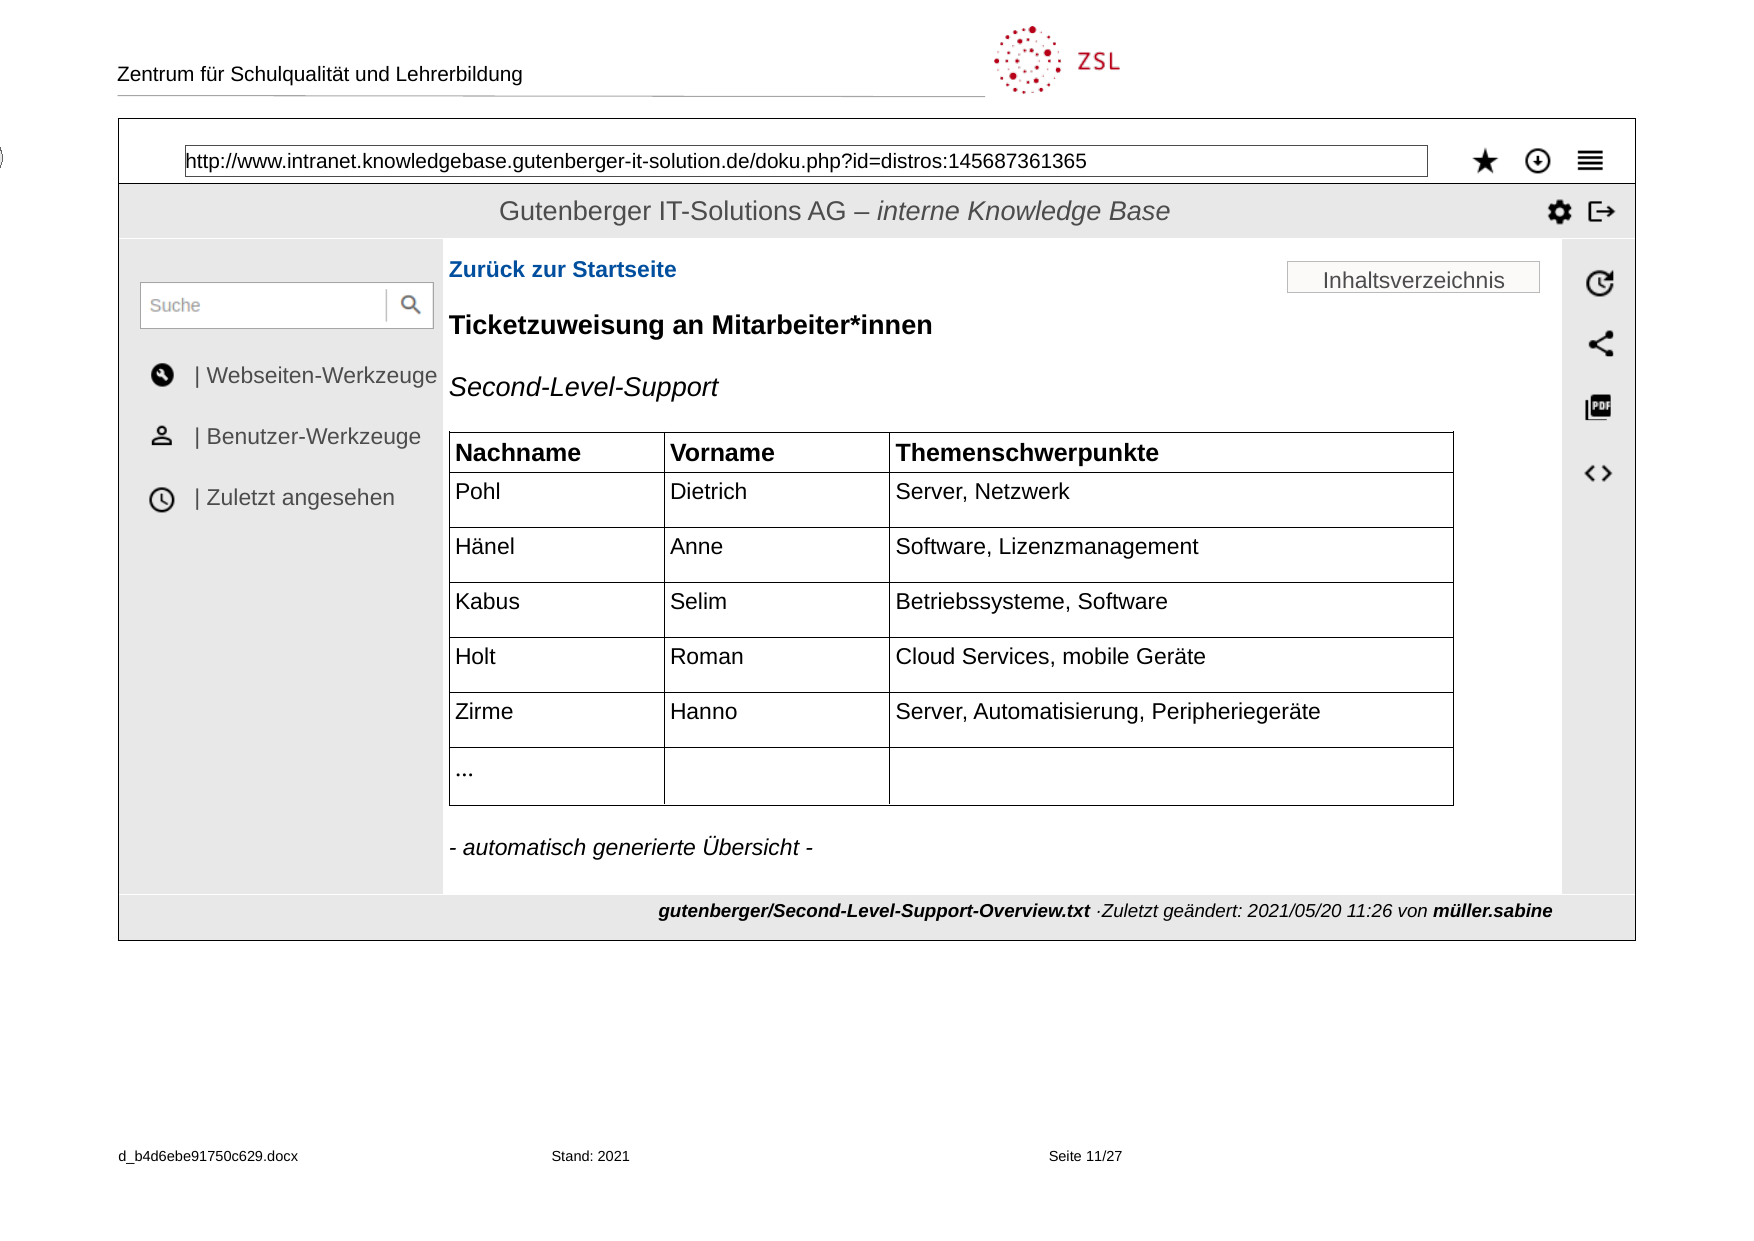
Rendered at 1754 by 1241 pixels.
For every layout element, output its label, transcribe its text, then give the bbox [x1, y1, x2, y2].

picture [992, 25, 1122, 96]
picture [147, 421, 177, 450]
picture [1574, 144, 1607, 177]
table_cell Gutenberger IT-Solutions AG – interne Knowledge Base [119, 184, 1635, 238]
picture [141, 283, 432, 328]
table_cell gutenberger/Second-Level-Support-Overview.txt ·Zuletzt geändert: 2021/05/20 11:26 von müller.sabine [119, 895, 1635, 940]
picture [1586, 198, 1618, 225]
picture [1523, 146, 1553, 176]
table_cell Zurück zur Startseite Ticketzuweisung an Mitarbeiter*innen Second-Level-Support - automatisch generierte Übersicht - [443, 239, 1562, 894]
picture [1585, 328, 1614, 357]
picture [149, 362, 176, 389]
picture [1582, 457, 1615, 490]
picture [1582, 266, 1618, 301]
table_header [119, 119, 1635, 183]
table_cell [1562, 239, 1635, 894]
table_cell [119, 239, 443, 894]
picture [1545, 198, 1575, 227]
picture [1583, 392, 1611, 421]
picture [1470, 145, 1501, 176]
picture [147, 485, 177, 515]
